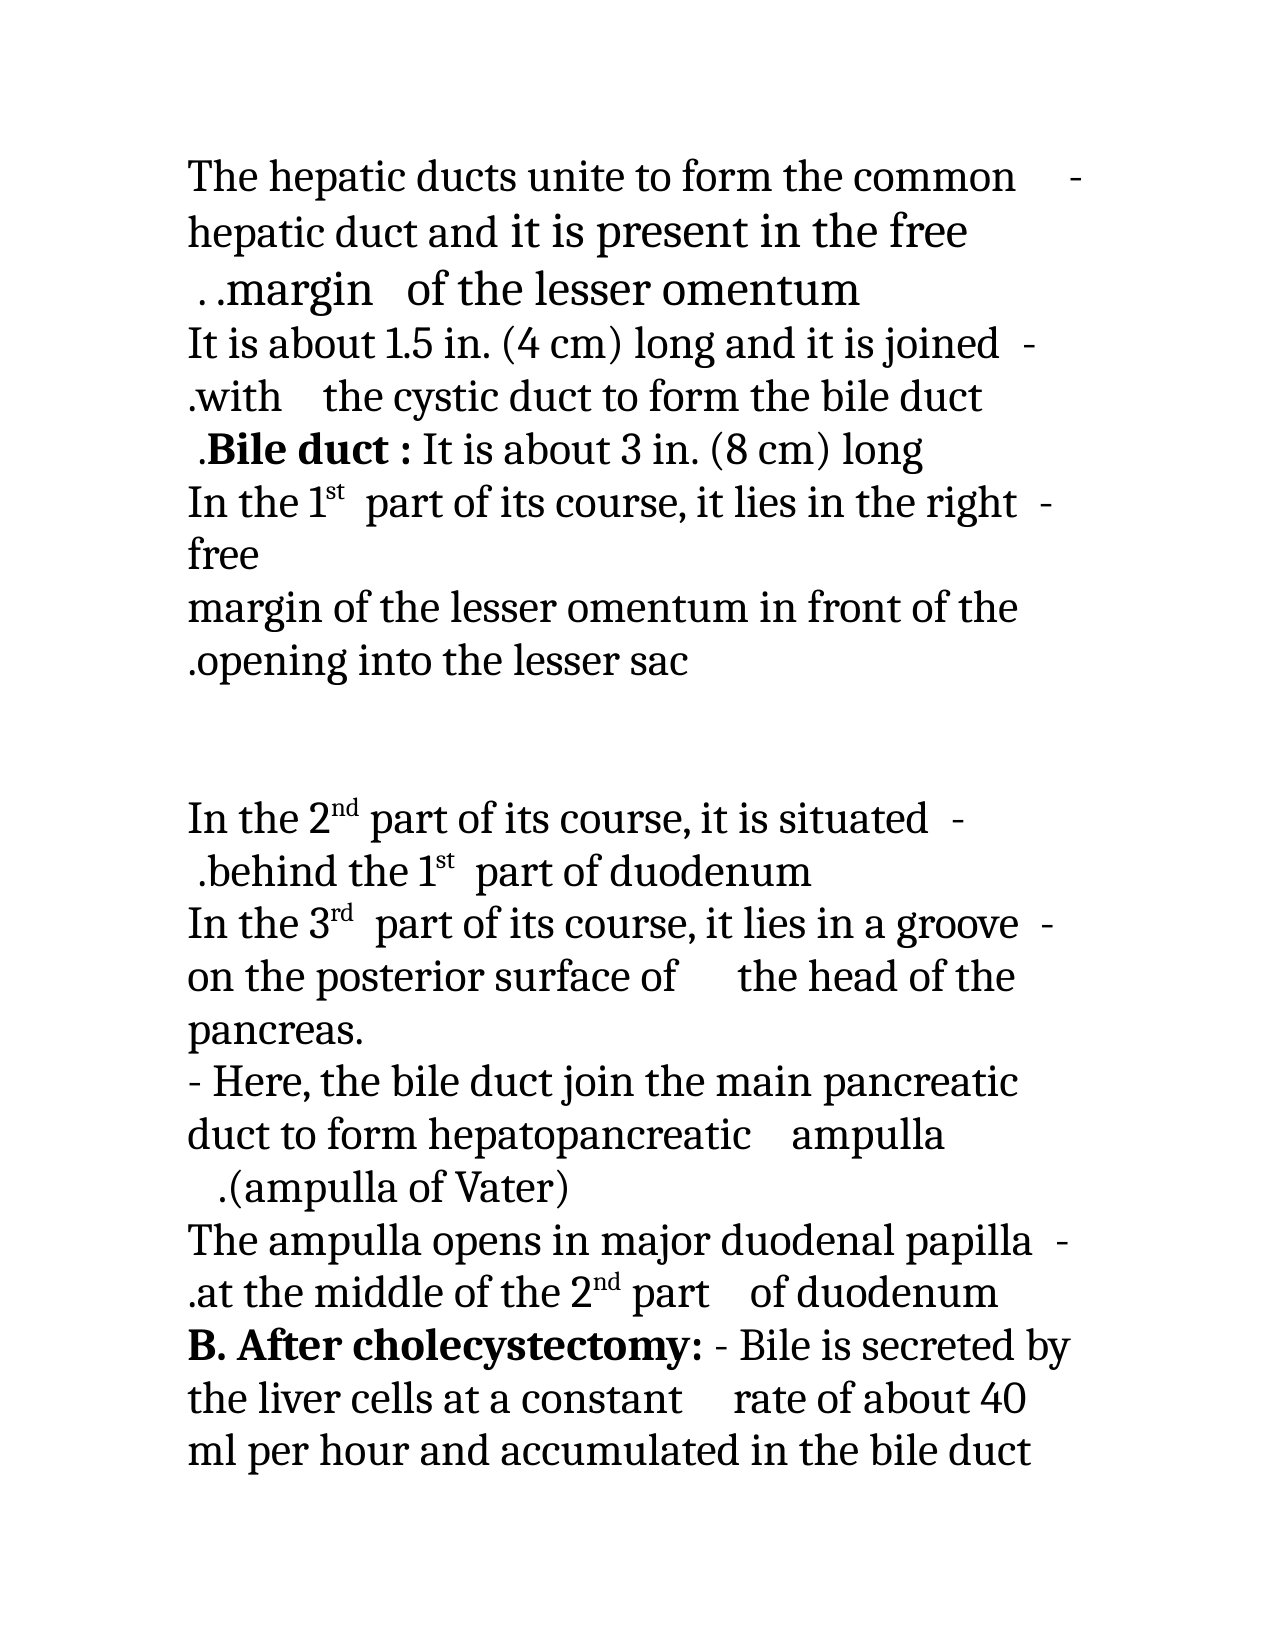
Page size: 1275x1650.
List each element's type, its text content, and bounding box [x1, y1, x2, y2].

text - The ampulla opens in major duodenal papilla at the middle of the 2nd part of duodenum. [187, 1214, 1087, 1319]
text - In the 3rd part of its course, it lies in a groove on the posterior surface of the head of the pancreas. - Here, the bile duct join the main pancreatic duct to form hepatopancreatic ampulla (ampulla of Vater). [187, 897, 1087, 1214]
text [187, 1319, 1087, 1477]
text - It is about 1.5 in. (4 cm) long and it is joined with the cystic duct to form the bile duct. [187, 318, 1087, 423]
text - In the 1st part of its course, it lies in the right free [187, 476, 1087, 581]
text - In the 2nd part of its course, it is situated behind the 1st part of duodenum. [187, 792, 1087, 897]
text margin of the lesser omentum in front of the opening into the lesser sac. [187, 581, 1087, 687]
text Bile duct : It is about 3 in. (8 cm) long. [187, 423, 1087, 476]
text - The hepatic ducts unite to form the common hepatic duct and it is present in the free margin of the lesser omentum. . [187, 150, 1087, 318]
